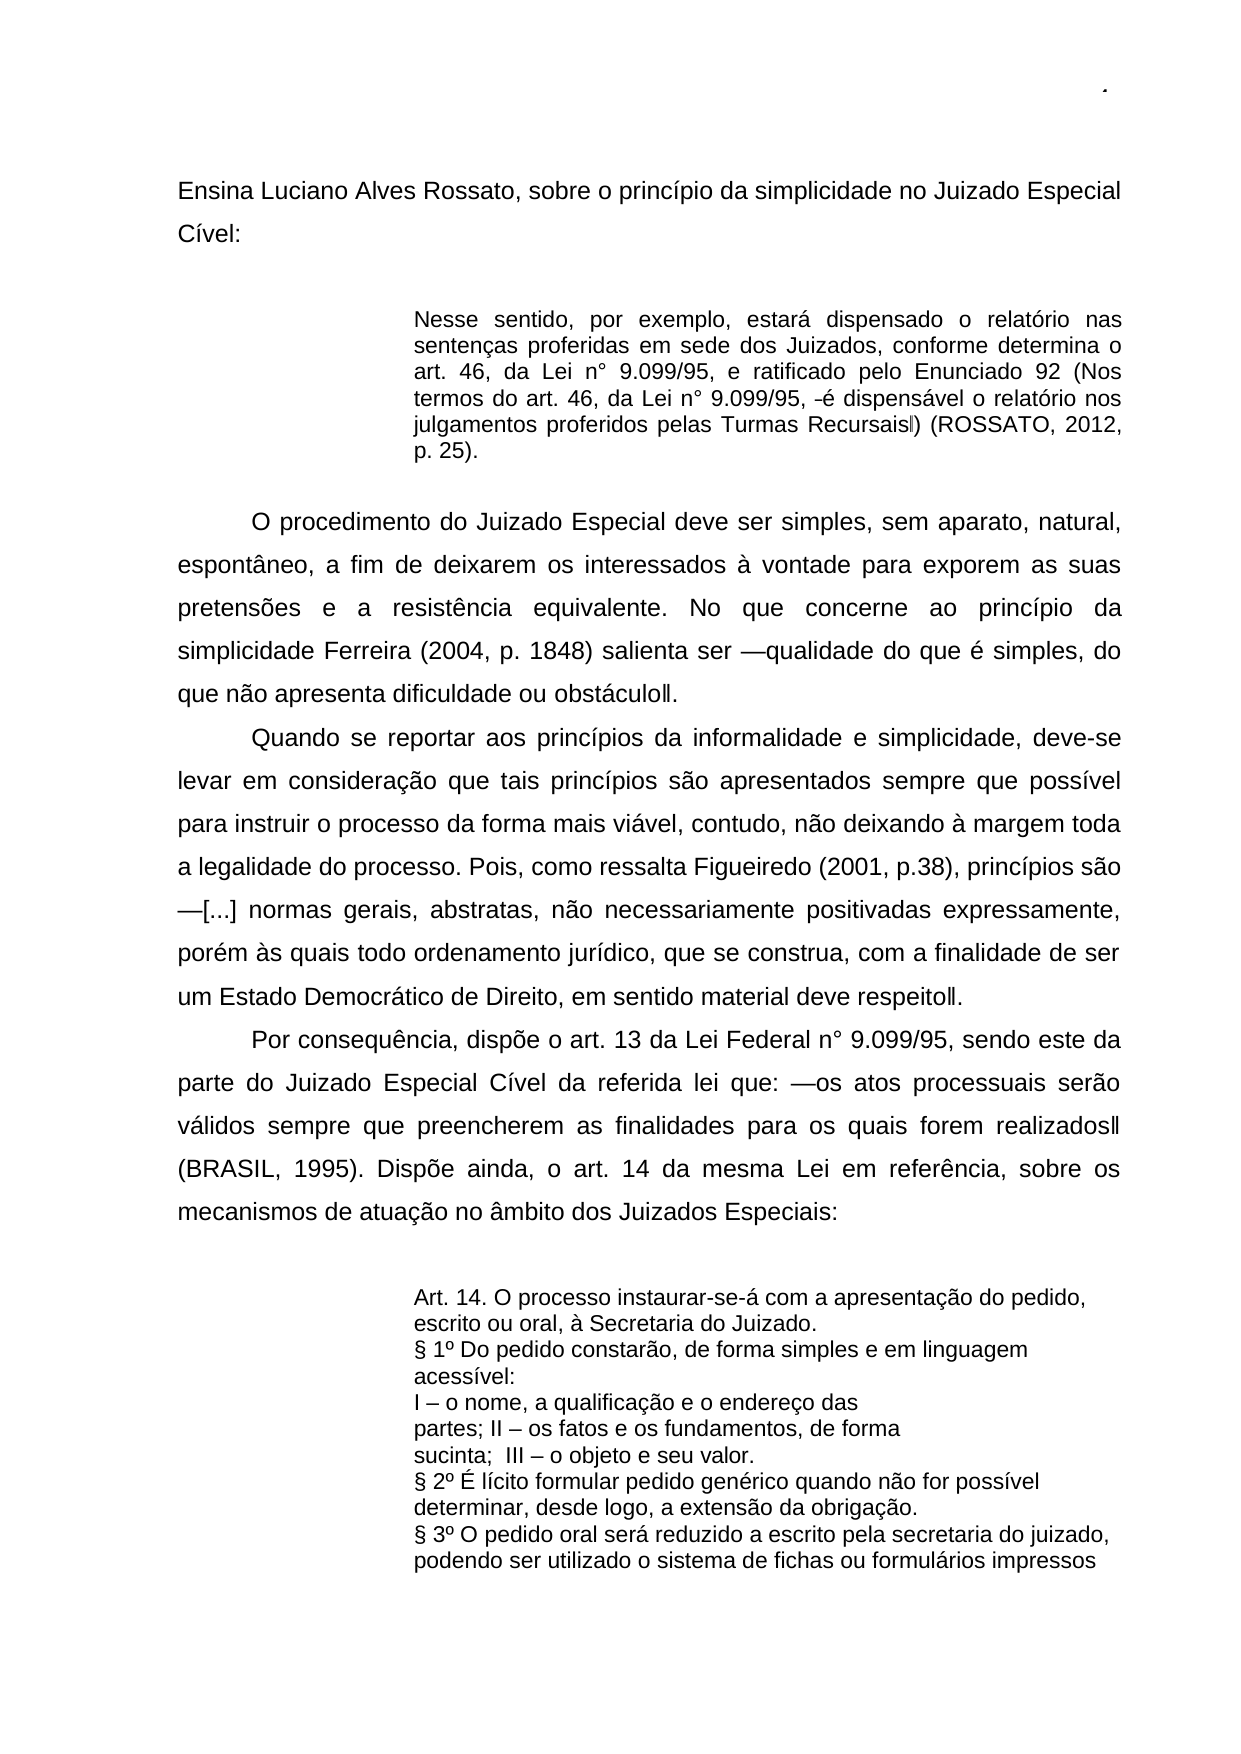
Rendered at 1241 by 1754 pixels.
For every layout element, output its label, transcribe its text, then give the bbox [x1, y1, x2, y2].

text Por consequência, dispõe o art. 13 da Lei Federal n° 9.099/95, sendo este da parte do Juizado Especial Cível da referida lei que: ―os atos processuais serão válidos sempre que preencherem as finalidades para os quais forem realizados‖ (BRASIL, 1995). Dispõe ainda, o art. 14 da mesma Lei em referência, sobre os mecanismos de atuação no âmbito dos Juizados Especiais: [177, 1025, 1122, 1226]
text I – o nome, a qualificação e o endereço das partes; II – os fatos e os fundamentos, de forma sucinta; III – o objeto e seu valor. [413, 1389, 934, 1468]
text Art. 14. O processo instaurar-se-á com a apresentação do pedido, escrito ou oral, à Secretaria do Juizado. [413, 1283, 1123, 1336]
text Ensina Luciano Alves Rossato, sobre o princípio da simplicidade no Juizado Especial Cível: [177, 176, 1123, 248]
text ―[...] normas gerais, abstratas, não necessariamente positivadas expressamente, porém às quais todo ordenamento jurídico, que se construa, com a finalidade de ser um Estado Democrático de Direito, em sentido material deve respeito‖. [177, 895, 1122, 1010]
text O procedimento do Juizado Especial deve ser simples, sem aparato, natural, espontâneo, a fim de deixarem os interessados à vontade para exporem as suas pretensões e a resistência equivalente. No que concerne ao princípio da simplicidade Ferreira (2004, p. 1848) salienta ser ―qualidade do que é simples, do que não apresenta dificuldade ou obstáculo‖. [177, 507, 1123, 708]
text Nesse sentido, por exemplo, estará dispensado o relatório nas sentenças proferidas em sede dos Juizados, conforme determina o art. 46, da Lei n° 9.099/95, e ratificado pelo Enunciado 92 (Nos termos do art. 46, da Lei n° 9.099/95, ―é dispensável o relatório nos julgamentos proferidos pelas Turmas Recursais‖) (ROSSATO, 2012, p. 25). [413, 306, 1123, 464]
text § 1º Do pedido constarão, de forma simples e em linguagem acessível: [413, 1336, 1123, 1389]
text § 3º O pedido oral será reduzido a escrito pela secretaria do juizado, podendo ser utilizado o sistema de fichas ou formulários impressos [413, 1521, 1123, 1573]
text Quando se reportar aos princípios da informalidade e simplicidade, deve-se levar em consideração que tais princípios são apresentados sempre que possível para instruir o processo da forma mais viável, contudo, não deixando à margem toda a legalidade do processo. Pois, como ressalta Figueiredo (2001, p.38), princípios são [177, 723, 1123, 881]
text § 2º É lícito formular pedido genérico quando não for possível determinar, desde logo, a extensão da obrigação. [413, 1468, 1123, 1521]
